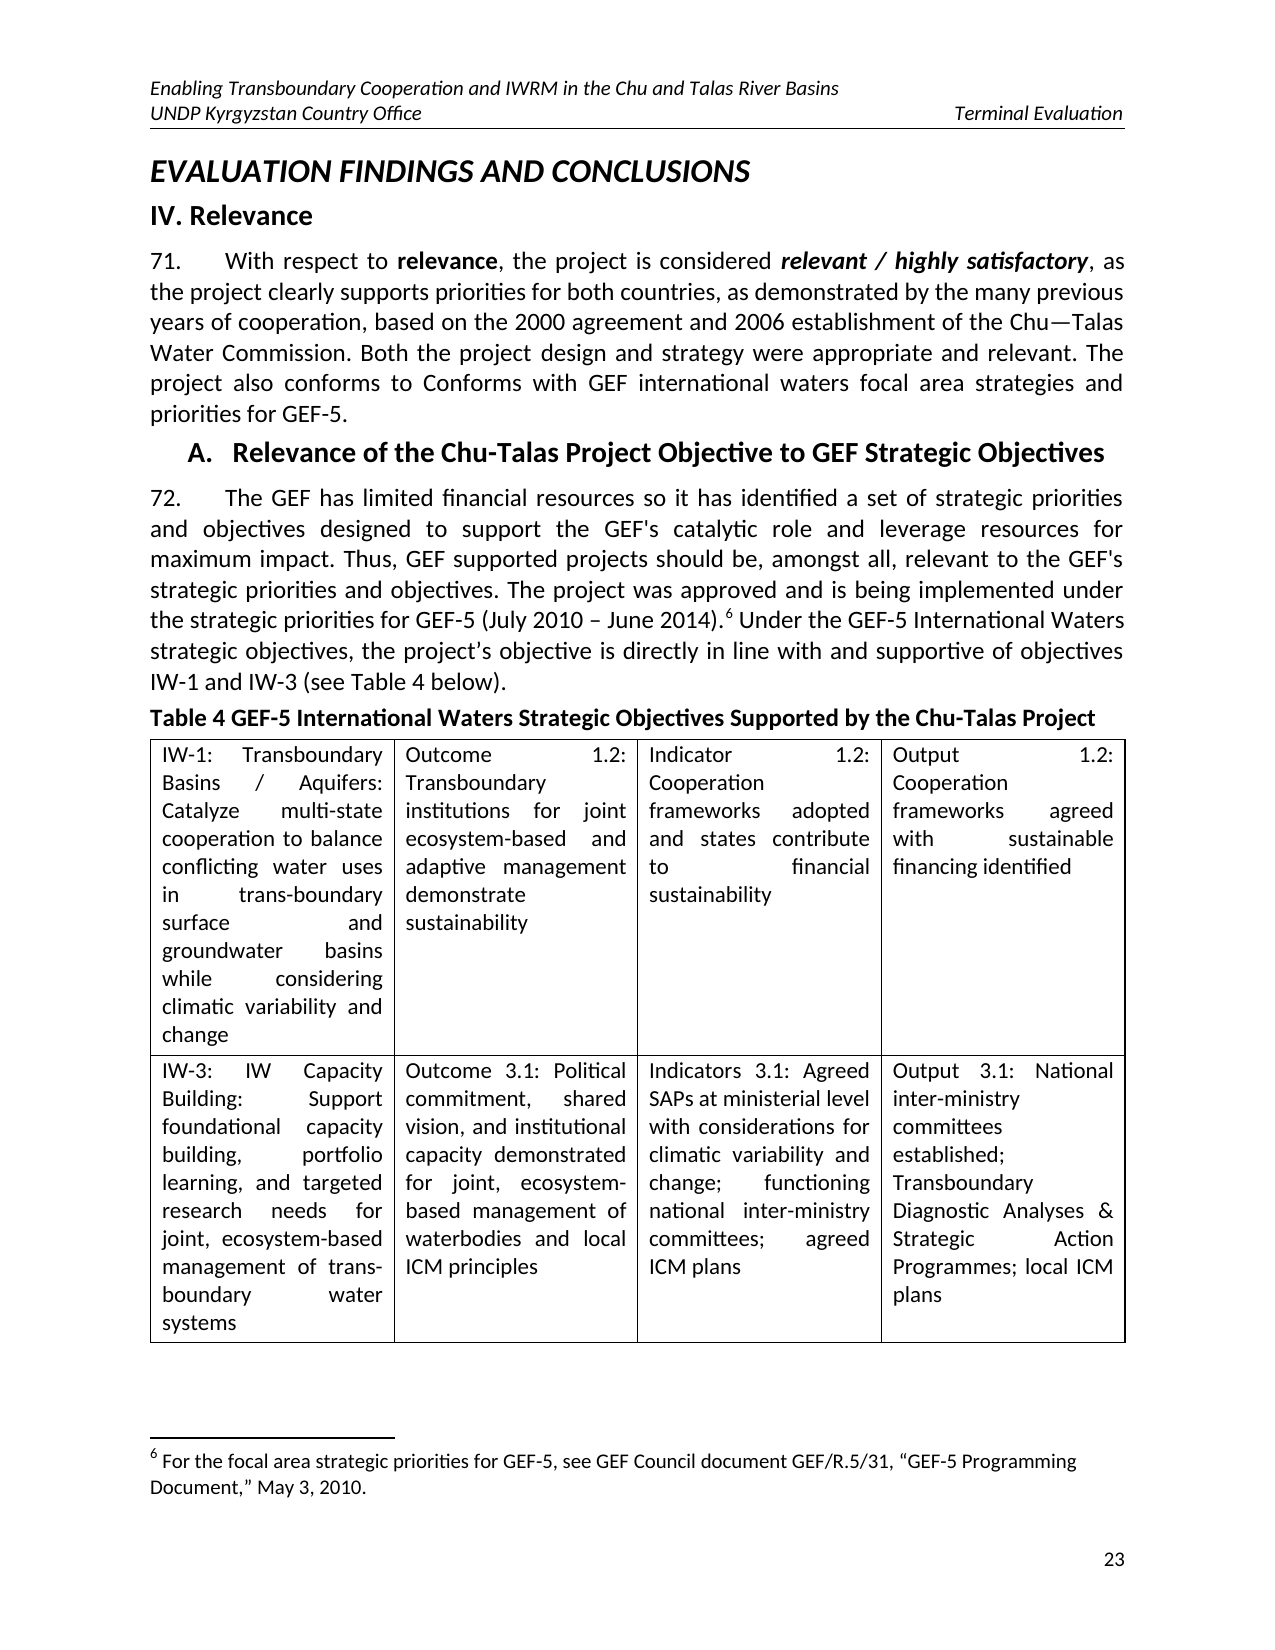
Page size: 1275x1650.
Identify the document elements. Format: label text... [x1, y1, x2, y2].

table_header Outcome 1.2: Transboundary institutions for joint ecosystem-based and adaptive management demonstrate sustainability [395, 740, 637, 1055]
table_header Output 1.2: Cooperation frameworks agreed with sustainable financing identified [882, 740, 1124, 1055]
text With respect to relevance, the project is considered relevant / highly satisfactory, as the project clearly supports priorities for both countries, as demonstrated by the many previous years of cooperation, based on the 2000 agreement and 2006 establishment of the Chu—Talas Water Commission. Both the project design and strategy were appropriate and relevant. The project also conforms to Conforms with GEF international waters focal area strategies and priorities for GEF-5. [150, 245, 1125, 428]
table_cell Outcome 3.1: Political commitment, shared vision, and institutional capacity demonstrated for joint, ecosystem-based management of waterbodies and local ICM principles [395, 1056, 637, 1342]
table_header IW-1: Transboundary Basins / Aquifers: Catalyze multi-state cooperation to balance conflicting water uses in trans-boundary surface and groundwater basins while considering climatic variability and change [151, 740, 394, 1055]
subtitle Relevance of the Chu-Talas Project Objective to GEF Strategic Objectives [187, 434, 1125, 470]
table_cell Indicators 3.1: Agreed SAPs at ministerial level with considerations for climatic variability and change; functioning national inter-ministry committees; agreed ICM plans [638, 1056, 881, 1342]
subtitle Relevance [150, 197, 1125, 233]
table_cell IW-3: IW Capacity Building: Support foundational capacity building, portfolio learning, and targeted research needs for joint, ecosystem-based management of trans-boundary water systems [151, 1056, 394, 1342]
list EVALUATION FINDINGS AND CONCLUSIONS [150, 150, 1125, 191]
text Table 4 GEF-5 International Waters Strategic Objectives Supported by the Chu-Talas Project [150, 702, 1125, 733]
text The GEF has limited financial resources so it has identified a set of strategic priorities and objectives designed to support the GEF's catalytic role and leverage resources for maximum impact. Thus, GEF supported projects should be, amongst all, relevant to the GEF's strategic priorities and objectives. The project was approved and is being implemented under the strategic priorities for GEF-5 (July 2010 – June 2014). Under the GEF-5 International Waters strategic objectives, the project’s objective is directly in line with and supportive of objectives IW-1 and IW-3 (see Table 4 below). [150, 483, 1125, 696]
table_header Indicator 1.2: Cooperation frameworks adopted and states contribute to financial sustainability [638, 740, 881, 1055]
table_cell Output 3.1: National inter-ministry committees established; Transboundary Diagnostic Analyses & Strategic Action Programmes; local ICM plans [882, 1056, 1124, 1342]
